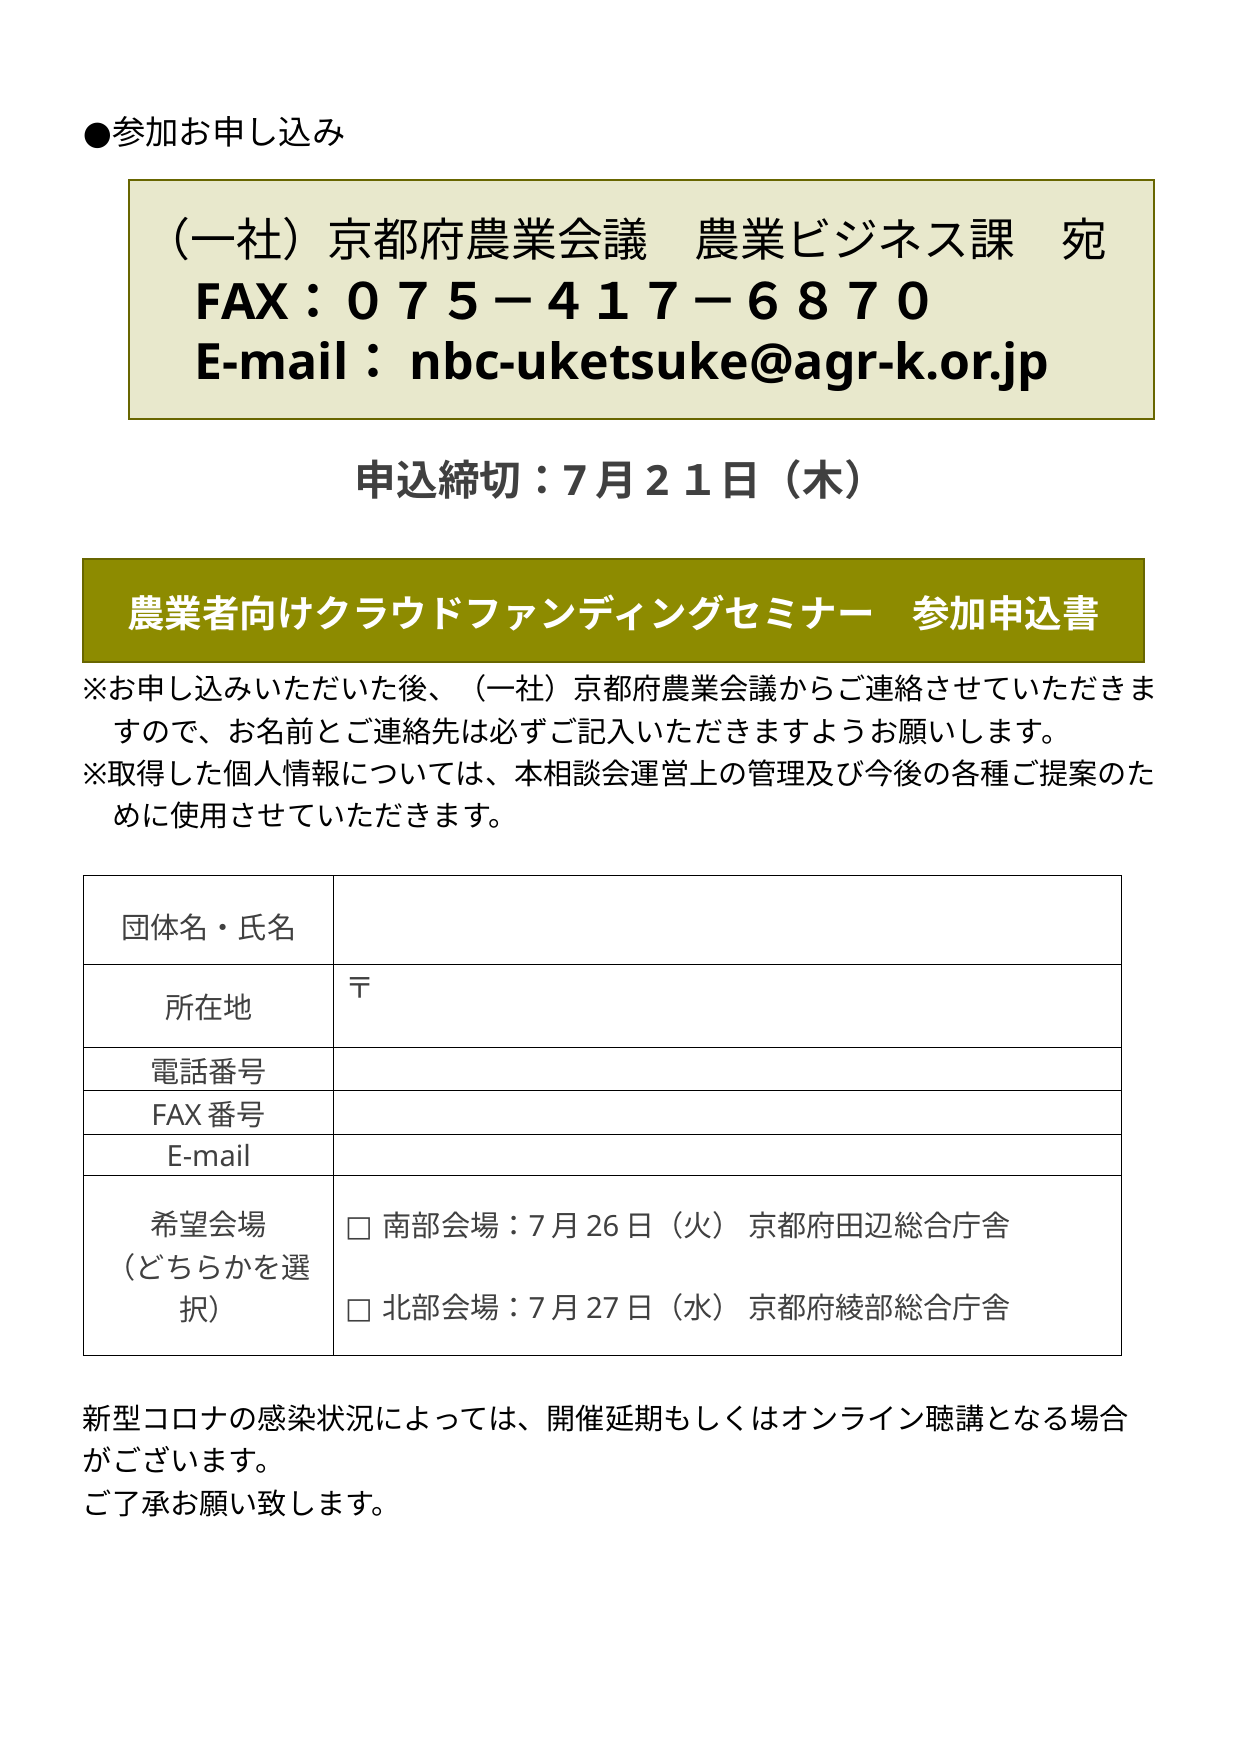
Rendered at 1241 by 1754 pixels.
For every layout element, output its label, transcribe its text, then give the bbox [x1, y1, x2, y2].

table_cell 希望会場 （どちらかを選択） [84, 1176, 333, 1355]
table_cell 南部会場：7月26日（火） 京都府田辺総合庁舎 北部会場：7月27日（水） 京都府綾部総合庁舎 [334, 1176, 1121, 1355]
table_cell 電話番号 [84, 1048, 333, 1090]
table_header [334, 876, 1121, 964]
table_cell [334, 1091, 1121, 1134]
text 新型コロナの感染状況によっては、開催延期もしくはオンライン聴講となる場合がございます。 [83, 1396, 1157, 1480]
table_header 団体名・氏名 [84, 876, 333, 964]
text ※取得した個人情報については、本相談会運営上の管理及び今後の各種ご提案のために使用させていただきます。 [83, 751, 1157, 835]
text ご了承お願い致します。 [83, 1480, 1157, 1523]
table_cell 所在地 [84, 965, 333, 1047]
text ※お申し込みいただいた後、（一社）京都府農業会議からご連絡させていただきますので、お名前とご連絡先は必ずご記入いただきますようお願いします。 [83, 666, 1157, 751]
table_cell [334, 1135, 1121, 1174]
text ●参加お申し込み [83, 94, 1157, 157]
text 申込締切：7月2１日（木） [83, 447, 1157, 507]
table_cell [334, 1048, 1121, 1090]
table_cell FAX番号 [84, 1091, 333, 1134]
table_cell 〒 [334, 965, 1121, 1047]
table_cell E-mail [84, 1135, 333, 1174]
